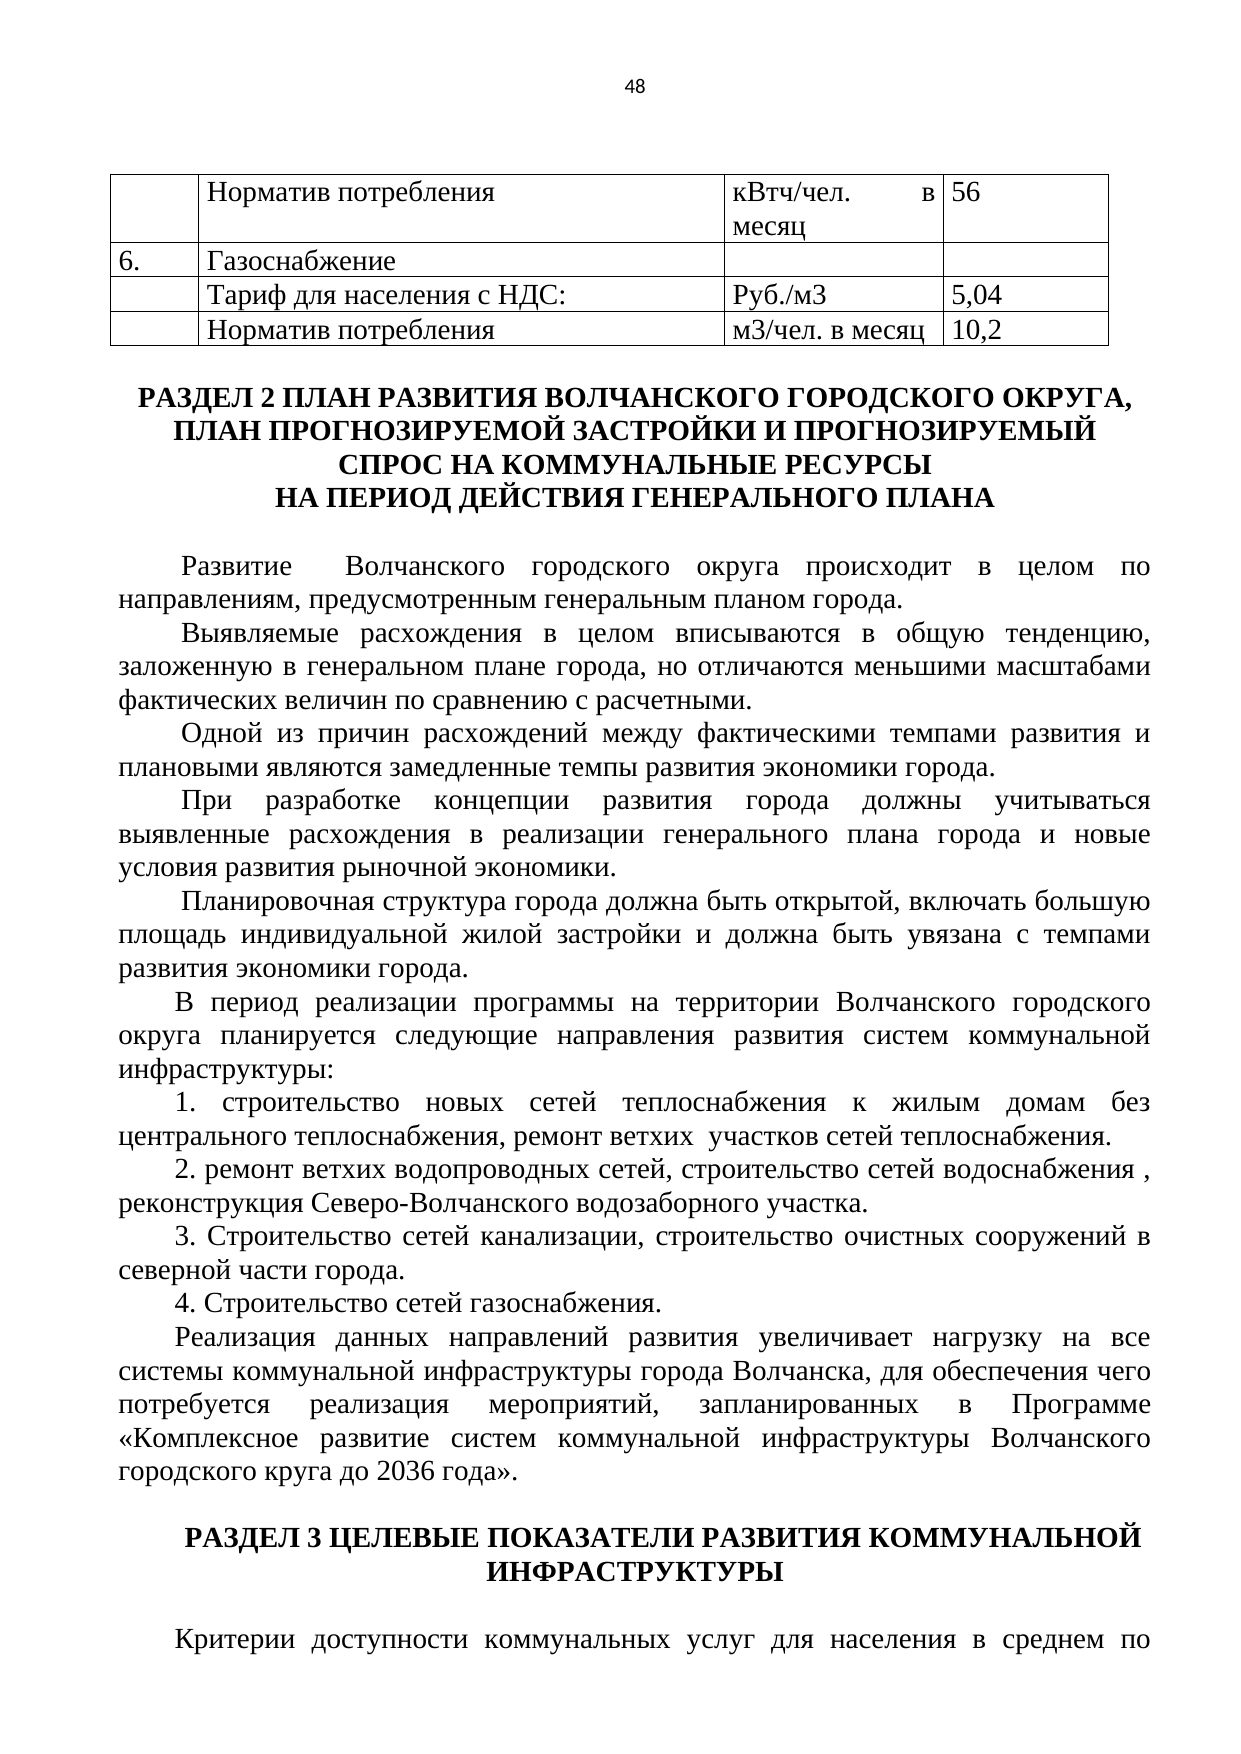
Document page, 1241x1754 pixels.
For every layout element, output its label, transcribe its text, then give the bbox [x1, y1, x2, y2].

table_cell 10,2 [944, 312, 1108, 345]
table_cell 5,04 [944, 277, 1108, 311]
table_cell Тариф для населения с НДС: [199, 277, 724, 311]
text Выявляемые расхождения в целом вписываются в общую тенденцию, заложенную в генеральном плане города, но отличаются меньшими масштабами фактических величин по сравнению с расчетными. [118, 615, 1152, 715]
text план прогнозируемой застройки и ПРОГНОЗИРУЕМЫЙ СПРОС НА КОММУНАЛЬНЫЕ РЕСУРСЫ [118, 413, 1152, 481]
text При разработке концепции развития города должны учитываться выявленные расхождения в реализации генерального плана города и новые условия развития рыночной экономики. [118, 782, 1152, 883]
table_cell м3/чел. в месяц [725, 312, 943, 345]
text Развитие Волчанского городского округа происходит в целом по направлениям, предусмотренным генеральным планом города. [118, 548, 1152, 615]
text 3. Строительство сетей канализации, строительство очистных сооружений в северной части города. [118, 1218, 1152, 1286]
text Планировочная структура города должна быть открытой, включать большую площадь индивидуальной жилой застройки и должна быть увязана с темпами развития экономики города. [118, 883, 1152, 984]
text НА ПЕРИОД ДЕЙСТВИЯ ГЕНЕРАЛЬНОГО ПЛАНА [118, 481, 1152, 514]
text Реализация данных направлений развития увеличивает нагрузку на все системы коммунальной инфраструктуры города Волчанска, для обеспечения чего потребуется реализация мероприятий, запланированных в Программе «Комплексное развитие систем коммунальной инфраструктуры Волчанского городского круга до 2036 года». [118, 1319, 1152, 1487]
text Одной из причин расхождений между фактическими темпами развития и плановыми являются замедленные темпы развития экономики города. [118, 715, 1152, 782]
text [118, 1621, 1152, 1654]
table_cell [111, 277, 198, 311]
text Раздел 3 Целевые показатели развития коммунальной инфраструктуры [118, 1520, 1152, 1587]
table_cell [111, 175, 198, 242]
text 2. ремонт ветхих водопроводных сетей, строительство сетей водоснабжения , реконструкция Северо-Волчанского водозаборного участка. [118, 1151, 1152, 1218]
table_cell [725, 243, 943, 276]
text 1. строительство новых сетей теплоснабжения к жилым домам без центрального теплоснабжения, ремонт ветхих участков сетей теплоснабжения. [118, 1084, 1152, 1151]
table_cell Руб./м3 [725, 277, 943, 311]
table_cell [944, 243, 1108, 276]
text В период реализации программы на территории Волчанского городского округа планируется следующие направления развития систем коммунальной инфраструктуры: [118, 984, 1152, 1084]
table_cell Норматив потребления [199, 175, 724, 242]
table_cell 6. [111, 243, 198, 276]
text 4. Строительство сетей газоснабжения. [118, 1286, 1152, 1319]
text Раздел 2 План развития Волчанского городского округа, [118, 380, 1152, 413]
table_cell [111, 312, 198, 345]
table_cell Норматив потребления [199, 312, 724, 345]
table_cell Газоснабжение [199, 243, 724, 276]
table_cell кВтч/чел. в месяц [725, 175, 943, 242]
table_cell 56 [944, 175, 1108, 242]
